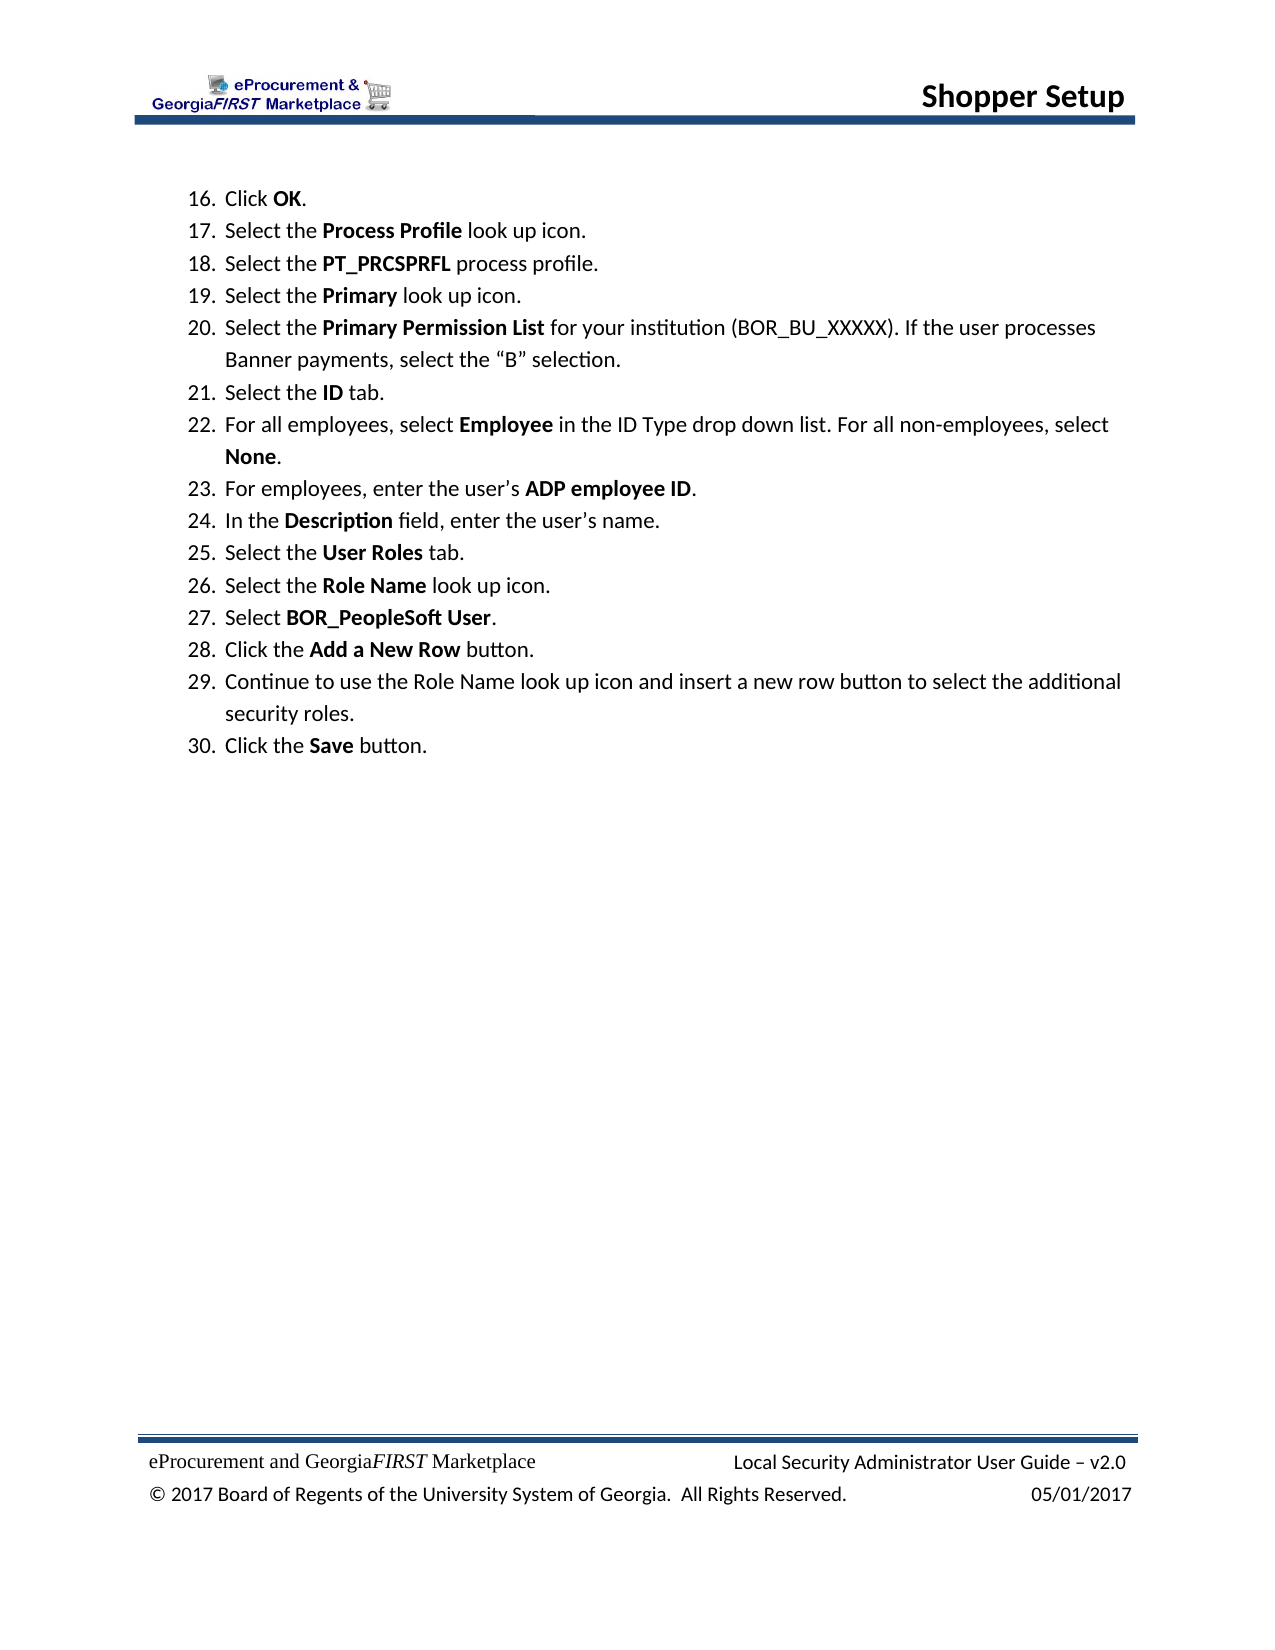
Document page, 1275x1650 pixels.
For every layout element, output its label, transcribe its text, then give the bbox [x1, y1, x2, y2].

list Select the Primary look up icon. [187, 281, 1125, 309]
list Continue to use the Role Name look up icon and insert a new row button to select the additional security roles. [187, 667, 1125, 727]
list Click the Add a New Row button. [187, 635, 1125, 663]
picture [147, 71, 399, 115]
list For employees, enter the user’s ADP employee ID. [187, 474, 1125, 502]
list Select the Process Profile look up icon. [187, 217, 1125, 245]
list Select the Role Name look up icon. [187, 571, 1125, 599]
list Select the User Roles tab. [187, 538, 1125, 567]
list For all employees, select Employee in the ID Type drop down list. For all non-employees, select None. [187, 410, 1125, 470]
list Select the PT_PRCSPRFL process profile. [187, 249, 1125, 277]
list Select BOR_PeopleSoft User. [187, 603, 1125, 631]
list In the Description field, enter the user’s name. [187, 506, 1125, 534]
list Click the Save button. [187, 732, 1125, 760]
list Select the Primary Permission List for your institution (BOR_BU_XXXXX). If the user processes Banner payments, select the “B” selection. [187, 313, 1125, 373]
list Click OK. [187, 184, 1125, 212]
list Select the ID tab. [187, 378, 1125, 406]
